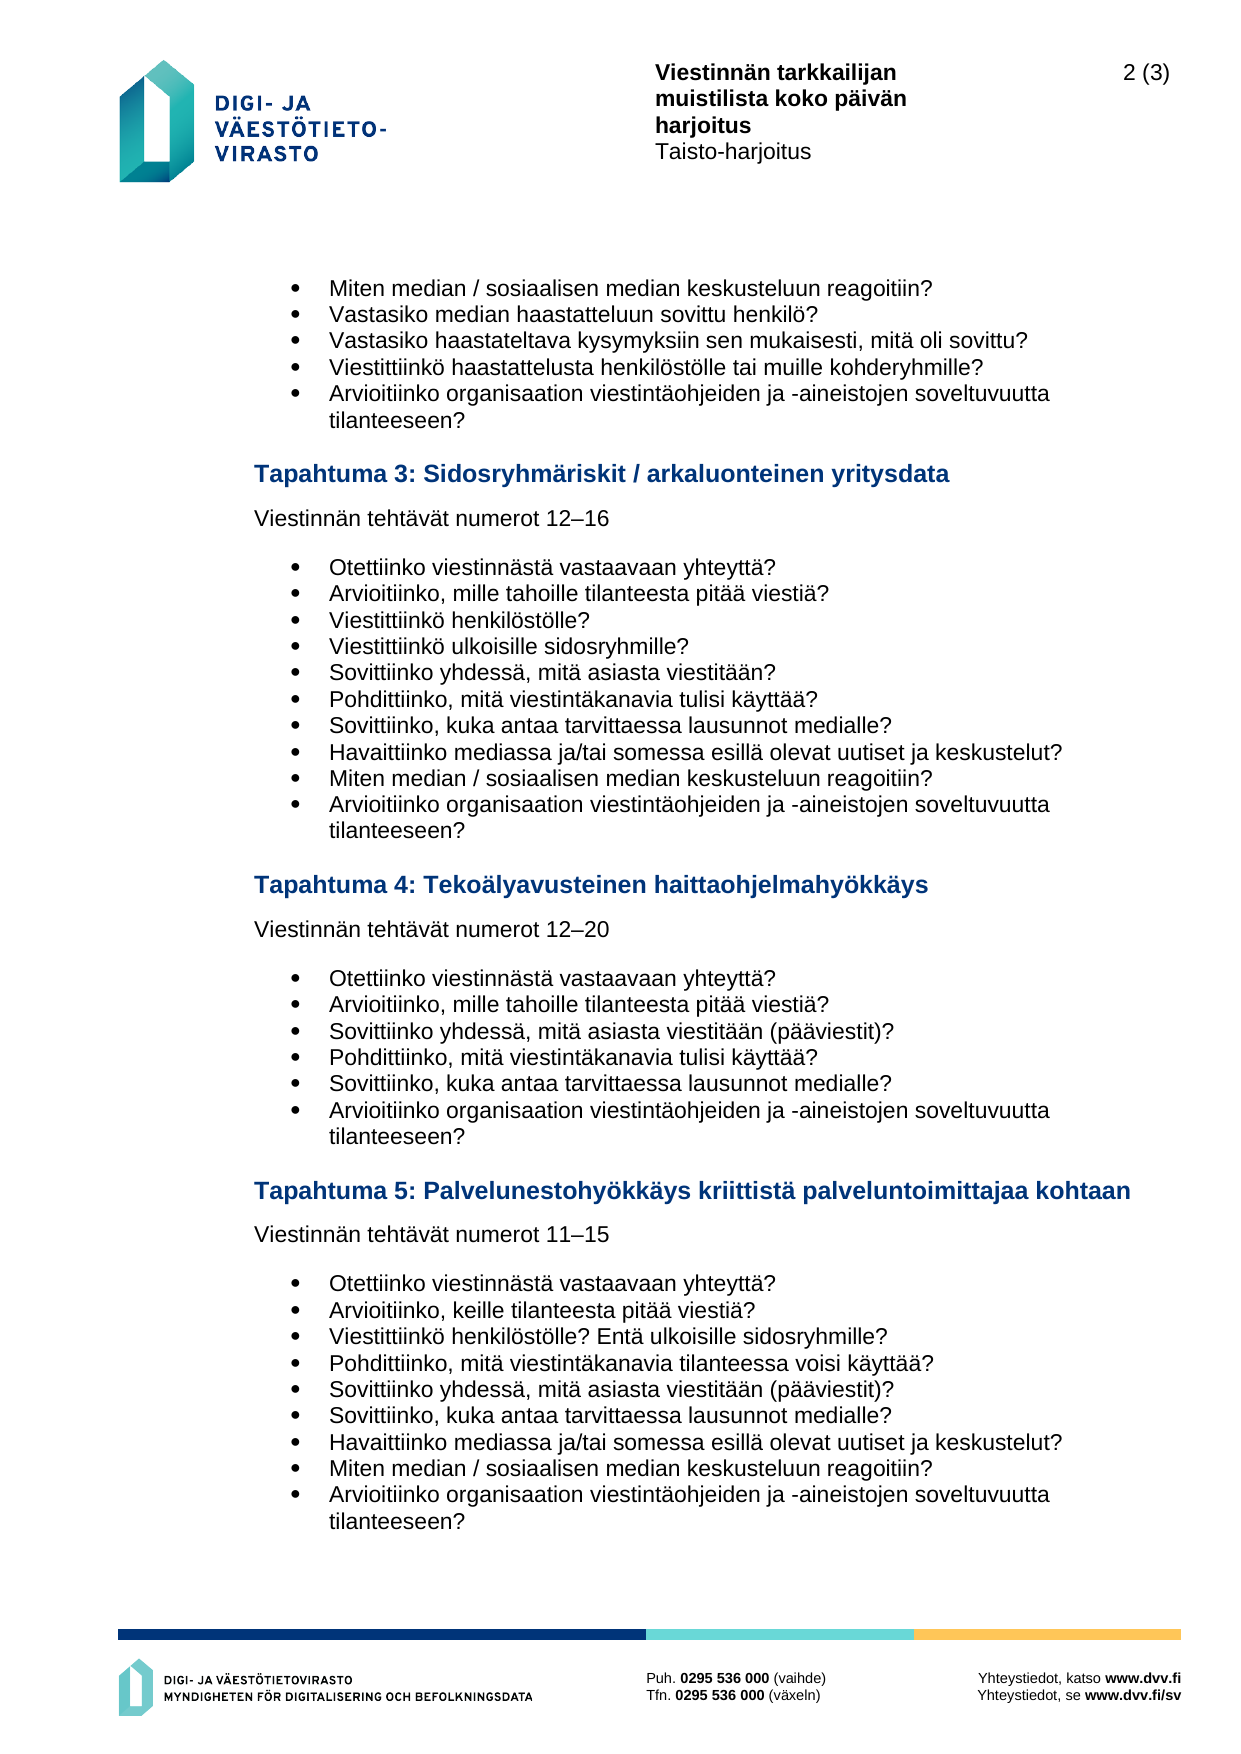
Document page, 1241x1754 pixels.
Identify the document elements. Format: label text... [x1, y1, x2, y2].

list Pohdittiinko, mitä viestintäkanavia tulisi käyttää? [291, 686, 1181, 712]
list Sovittiinko, kuka antaa tarvittaessa lausunnot medialle? [291, 712, 1181, 738]
list Arvioitiinko, keille tilanteesta pitää viestiä? [291, 1297, 1181, 1323]
list Miten median / sosiaalisen median keskusteluun reagoitiin? [291, 765, 1181, 791]
list Arvioitiinko organisaation viestintäohjeiden ja -aineistojen soveltuvuutta tilanteeseen? [291, 380, 1181, 433]
list Miten median / sosiaalisen median keskusteluun reagoitiin? [291, 1455, 1181, 1481]
list Pohdittiinko, mitä viestintäkanavia tilanteessa voisi käyttää? [291, 1349, 1181, 1376]
subtitle Tapahtuma 5: Palvelunestohyökkäys kriittistä palveluntoimittajaa kohtaan [254, 1176, 1181, 1204]
list Arvioitiinko, mille tahoille tilanteesta pitää viestiä? [291, 580, 1181, 607]
picture [118, 1657, 533, 1717]
list Miten median / sosiaalisen median keskusteluun reagoitiin? [291, 275, 1181, 301]
list Sovittiinko, kuka antaa tarvittaessa lausunnot medialle? [291, 1070, 1181, 1097]
subtitle Tapahtuma 3: Sidosryhmäriskit / arkaluonteinen yritysdata [254, 459, 1181, 488]
list Sovittiinko yhdessä, mitä asiasta viestitään? [291, 659, 1181, 686]
list Arvioitiinko organisaation viestintäohjeiden ja -aineistojen soveltuvuutta tilanteeseen? [291, 1481, 1181, 1534]
text Viestinnän tehtävät numerot 11–15 [254, 1221, 1181, 1247]
list Havaittiinko mediassa ja/tai somessa esillä olevat uutiset ja keskustelut? [291, 738, 1181, 765]
list Arvioitiinko, mille tahoille tilanteesta pitää viestiä? [291, 991, 1181, 1018]
text Viestinnän tehtävät numerot 12–16 [254, 505, 1181, 531]
list Arvioitiinko organisaation viestintäohjeiden ja -aineistojen soveltuvuutta tilanteeseen? [291, 791, 1181, 844]
list Otettiinko viestinnästä vastaavaan yhteyttä? [291, 965, 1181, 991]
list Viestittiinkö ulkoisille sidosryhmille? [291, 633, 1181, 659]
list Sovittiinko yhdessä, mitä asiasta viestitään (pääviestit)? [291, 1376, 1181, 1402]
list Sovittiinko yhdessä, mitä asiasta viestitään (pääviestit)? [291, 1018, 1181, 1044]
list Havaittiinko mediassa ja/tai somessa esillä olevat uutiset ja keskustelut? [291, 1428, 1181, 1455]
subtitle Tapahtuma 4: Tekoälyavusteinen haittaohjelmahyökkäys [254, 870, 1181, 899]
list Vastasiko median haastatteluun sovittu henkilö? [291, 301, 1181, 327]
picture [118, 59, 410, 184]
list Arvioitiinko organisaation viestintäohjeiden ja -aineistojen soveltuvuutta tilanteeseen? [291, 1097, 1181, 1149]
list Sovittiinko, kuka antaa tarvittaessa lausunnot medialle? [291, 1402, 1181, 1428]
list Viestittiinkö henkilöstölle? Entä ulkoisille sidosryhmille? [291, 1323, 1181, 1349]
list Otettiinko viestinnästä vastaavaan yhteyttä? [291, 554, 1181, 580]
text Viestinnän tehtävät numerot 12–20 [254, 916, 1181, 942]
list Viestittiinkö haastattelusta henkilöstölle tai muille kohderyhmille? [291, 354, 1181, 380]
list Vastasiko haastateltava kysymyksiin sen mukaisesti, mitä oli sovittu? [291, 327, 1181, 354]
list Viestittiinkö henkilöstölle? [291, 607, 1181, 633]
list Pohdittiinko, mitä viestintäkanavia tulisi käyttää? [291, 1044, 1181, 1070]
list Otettiinko viestinnästä vastaavaan yhteyttä? [291, 1270, 1181, 1297]
